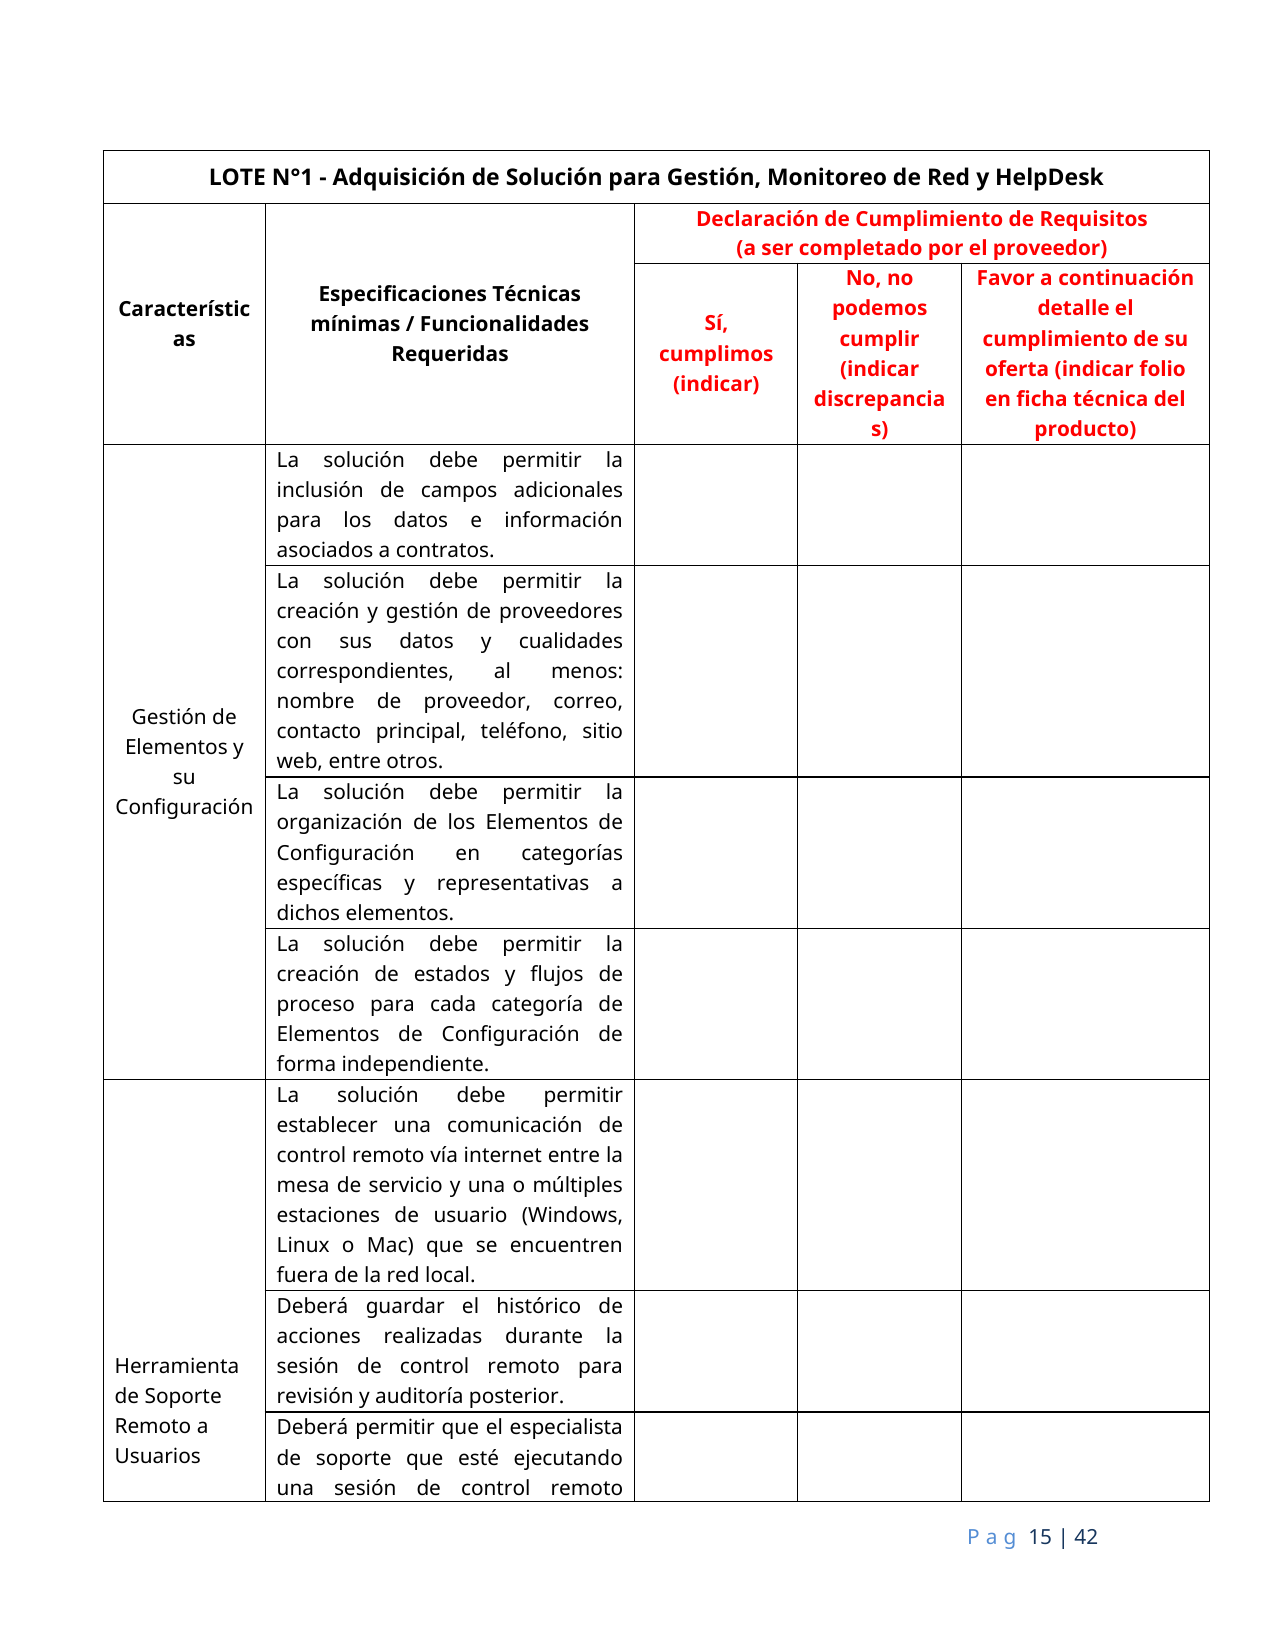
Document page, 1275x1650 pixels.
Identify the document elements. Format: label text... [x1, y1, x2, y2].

table_cell Sí, cumplimos (indicar) [635, 264, 797, 444]
table_cell La solución debe permitir la inclusión de campos adicionales para los datos e información asociados a contratos. [266, 445, 634, 565]
table_cell La solución debe permitir la creación de estados y flujos de proceso para cada categoría de Elementos de Configuración de forma independiente. [266, 929, 634, 1079]
table_cell Herramienta de Soporte Remoto a Usuarios [104, 1080, 265, 1501]
table_cell [798, 778, 961, 928]
table_cell Deberá guardar el histórico de acciones realizadas durante la sesión de control remoto para revisión y auditoría posterior. [266, 1291, 634, 1411]
table_cell [962, 1080, 1209, 1290]
table_cell Favor a continuación detalle el cumplimiento de su oferta (indicar folio en ficha técnica del producto) [962, 264, 1209, 444]
table_cell La solución debe permitir la creación y gestión de proveedores con sus datos y cualidades correspondientes, al menos: nombre de proveedor, correo, contacto principal, teléfono, sitio web, entre otros. [266, 566, 634, 776]
table_cell [798, 1413, 961, 1501]
table_cell [962, 778, 1209, 928]
table_cell La solución debe permitir la organización de los Elementos de Configuración en categorías específicas y representativas a dichos elementos. [266, 778, 634, 928]
table_cell [962, 929, 1209, 1079]
table_cell Declaración de Cumplimiento de Requisitos (a ser completado por el proveedor) [635, 204, 1209, 262]
table_cell [635, 1080, 797, 1290]
table_cell [798, 929, 961, 1079]
table_cell Especificaciones Técnicas mínimas / Funcionalidades Requeridas [266, 204, 634, 444]
table_cell Gestión de Elementos y su Configuración [104, 445, 265, 1079]
table_cell [635, 778, 797, 928]
table_cell [798, 1080, 961, 1290]
table_cell No, no podemos cumplir (indicar discrepancias) [798, 264, 961, 444]
table_cell [635, 1413, 797, 1501]
table_cell [635, 929, 797, 1079]
table_cell [962, 566, 1209, 776]
table_cell Características [104, 204, 265, 444]
table_cell [962, 445, 1209, 565]
table_cell [635, 445, 797, 565]
table_cell La solución debe permitir establecer una comunicación de control remoto vía internet entre la mesa de servicio y una o múltiples estaciones de usuario (Windows, Linux o Mac) que se encuentren fuera de la red local. [266, 1080, 634, 1290]
table_cell [798, 445, 961, 565]
table_cell [635, 1291, 797, 1411]
table_cell [962, 1291, 1209, 1411]
table_cell [798, 1291, 961, 1411]
table_cell [635, 566, 797, 776]
table_header LOTE N°1 - Adquisición de Solución para Gestión, Monitoreo de Red y HelpDesk [104, 151, 1209, 203]
table_cell [798, 566, 961, 776]
table_cell [962, 1413, 1209, 1501]
